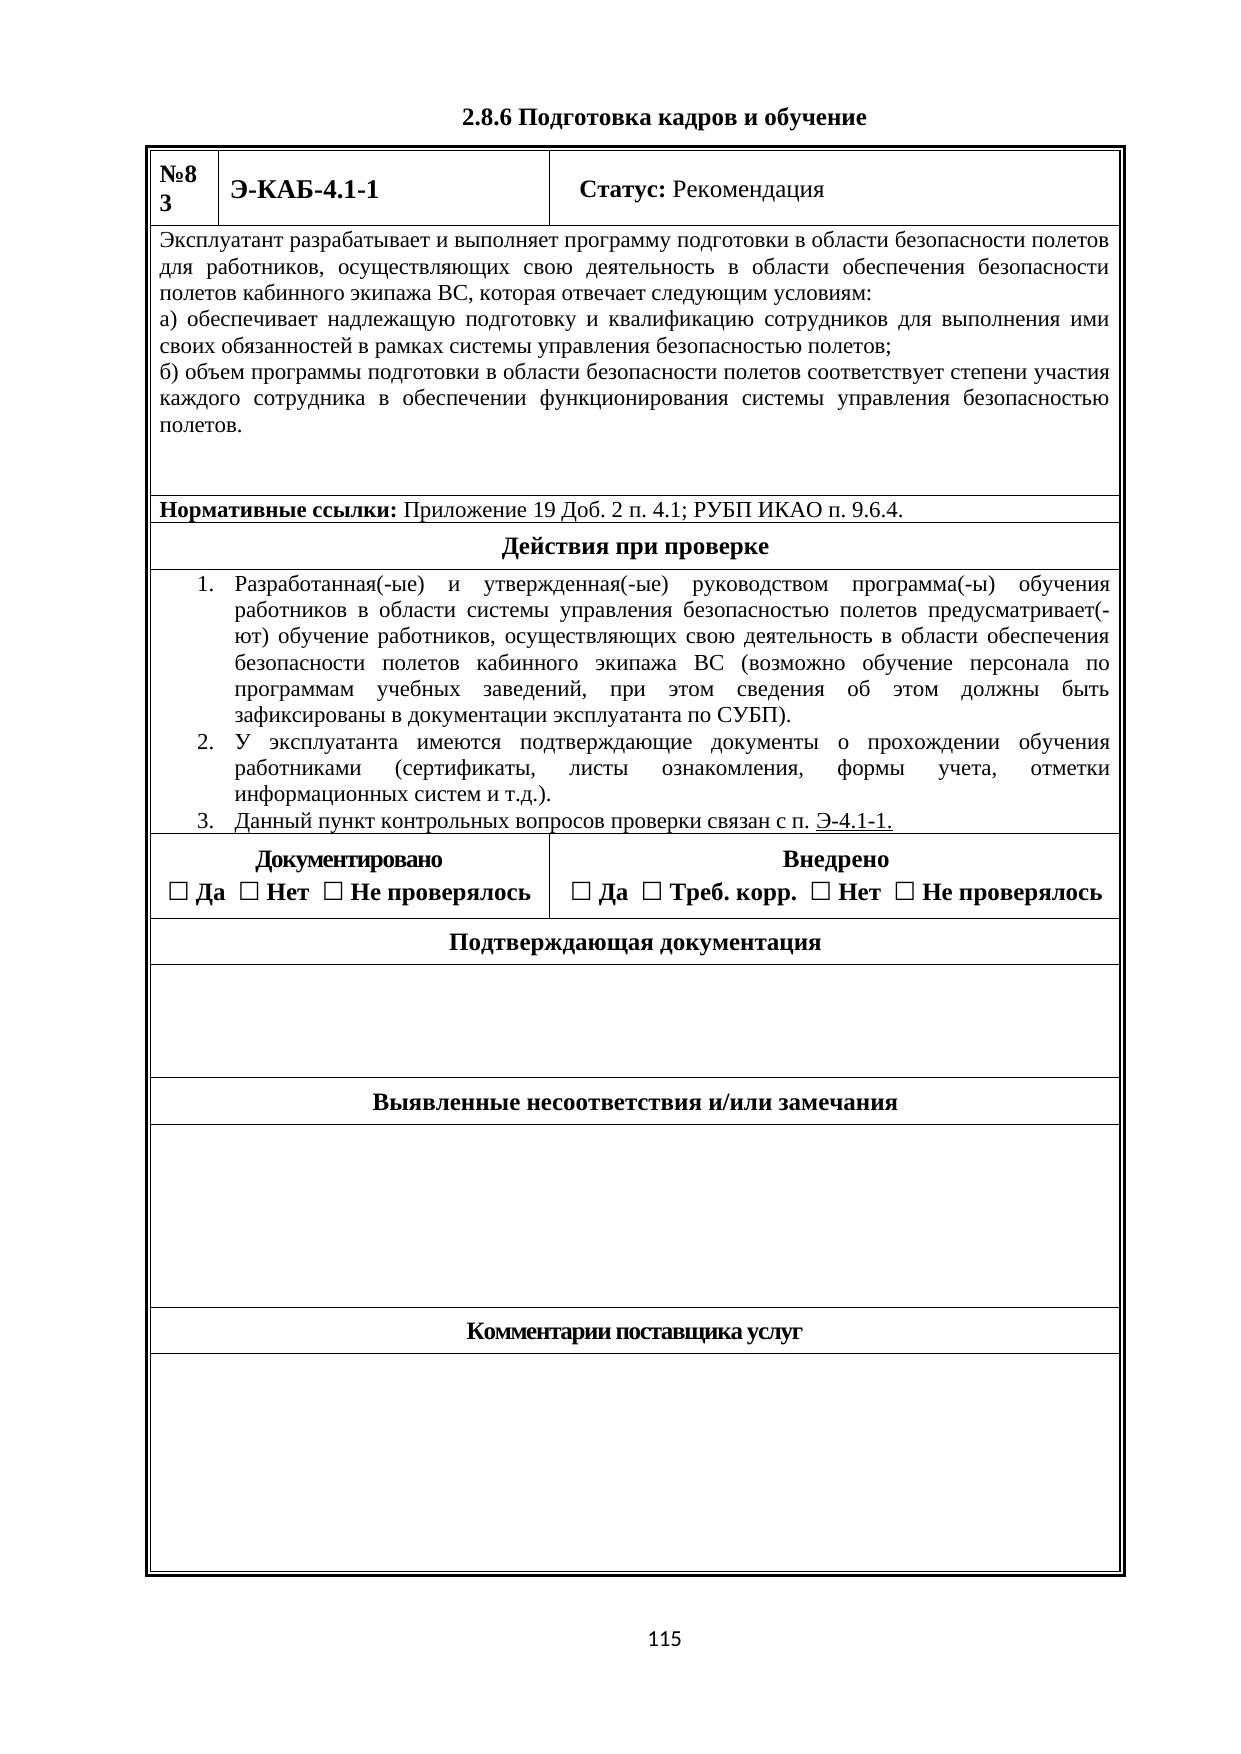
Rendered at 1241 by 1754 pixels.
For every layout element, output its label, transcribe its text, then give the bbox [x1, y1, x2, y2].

table_cell Нормативные ссылки: Приложение 19 Доб. 2 п. 4.1; РУБП ИКАО п. 9.6.4. [151, 496, 1119, 522]
table_cell Документировано Да Нет Не проверялось [151, 834, 549, 917]
table_cell Выявленные несоответствия и/или замечания [151, 1078, 1119, 1124]
table_header Статус: [550, 151, 1119, 225]
table_cell Разработанная(-ые) и утвержденная(-ые) руководством программа(-ы) обучения работников в области системы управления безопасностью полетов предусматривает(-ют) обучение работников, осуществляющих свою деятельность в области обеспечения безопасности полетов кабинного экипажа ВС (возможно обучение персонала по программам учебных заведений, при этом сведения об этом должны быть зафиксированы в документации эксплуатанта по СУБП). У эксплуатанта имеются подтверждающие документы о прохождении обучения работниками (сертификаты, листы ознакомления, формы учета, отметки информационных систем и т.д.). Данный пункт контрольных вопросов проверки связан с п. Э-4.1-1. [151, 570, 1119, 833]
subtitle 2.8.6 Подготовка кадров и обучение [177, 102, 1152, 131]
table_header Э-КАБ-4.1-1 [219, 151, 549, 225]
table_cell Эксплуатант разрабатывает и выполняет программу подготовки в области безопасности полетов для работников, осуществляющих свою деятельность в области обеспечения безопасности полетов кабинного экипажа ВС, которая отвечает следующим условиям: а) обеспечивает надлежащую подготовку и квалификацию сотрудников для выполнения ими своих обязанностей в рамках системы управления безопасностью полетов; б) объем программы подготовки в области безопасности полетов соответствует степени участия каждого сотрудника в обеспечении функционирования системы управления безопасностью полетов. [151, 226, 1119, 495]
table_header №83 [151, 151, 218, 225]
table_cell Комментарии поставщика услуг [151, 1308, 1119, 1353]
table_cell Действия при проверке [151, 523, 1119, 568]
table_cell [151, 965, 1119, 1077]
table_cell Подтверждающая документация [151, 919, 1119, 964]
table_cell [151, 1125, 1119, 1307]
table_cell Внедрено Да Треб. корр. Нет Не проверялось [550, 834, 1119, 917]
table_cell [151, 1354, 1119, 1571]
